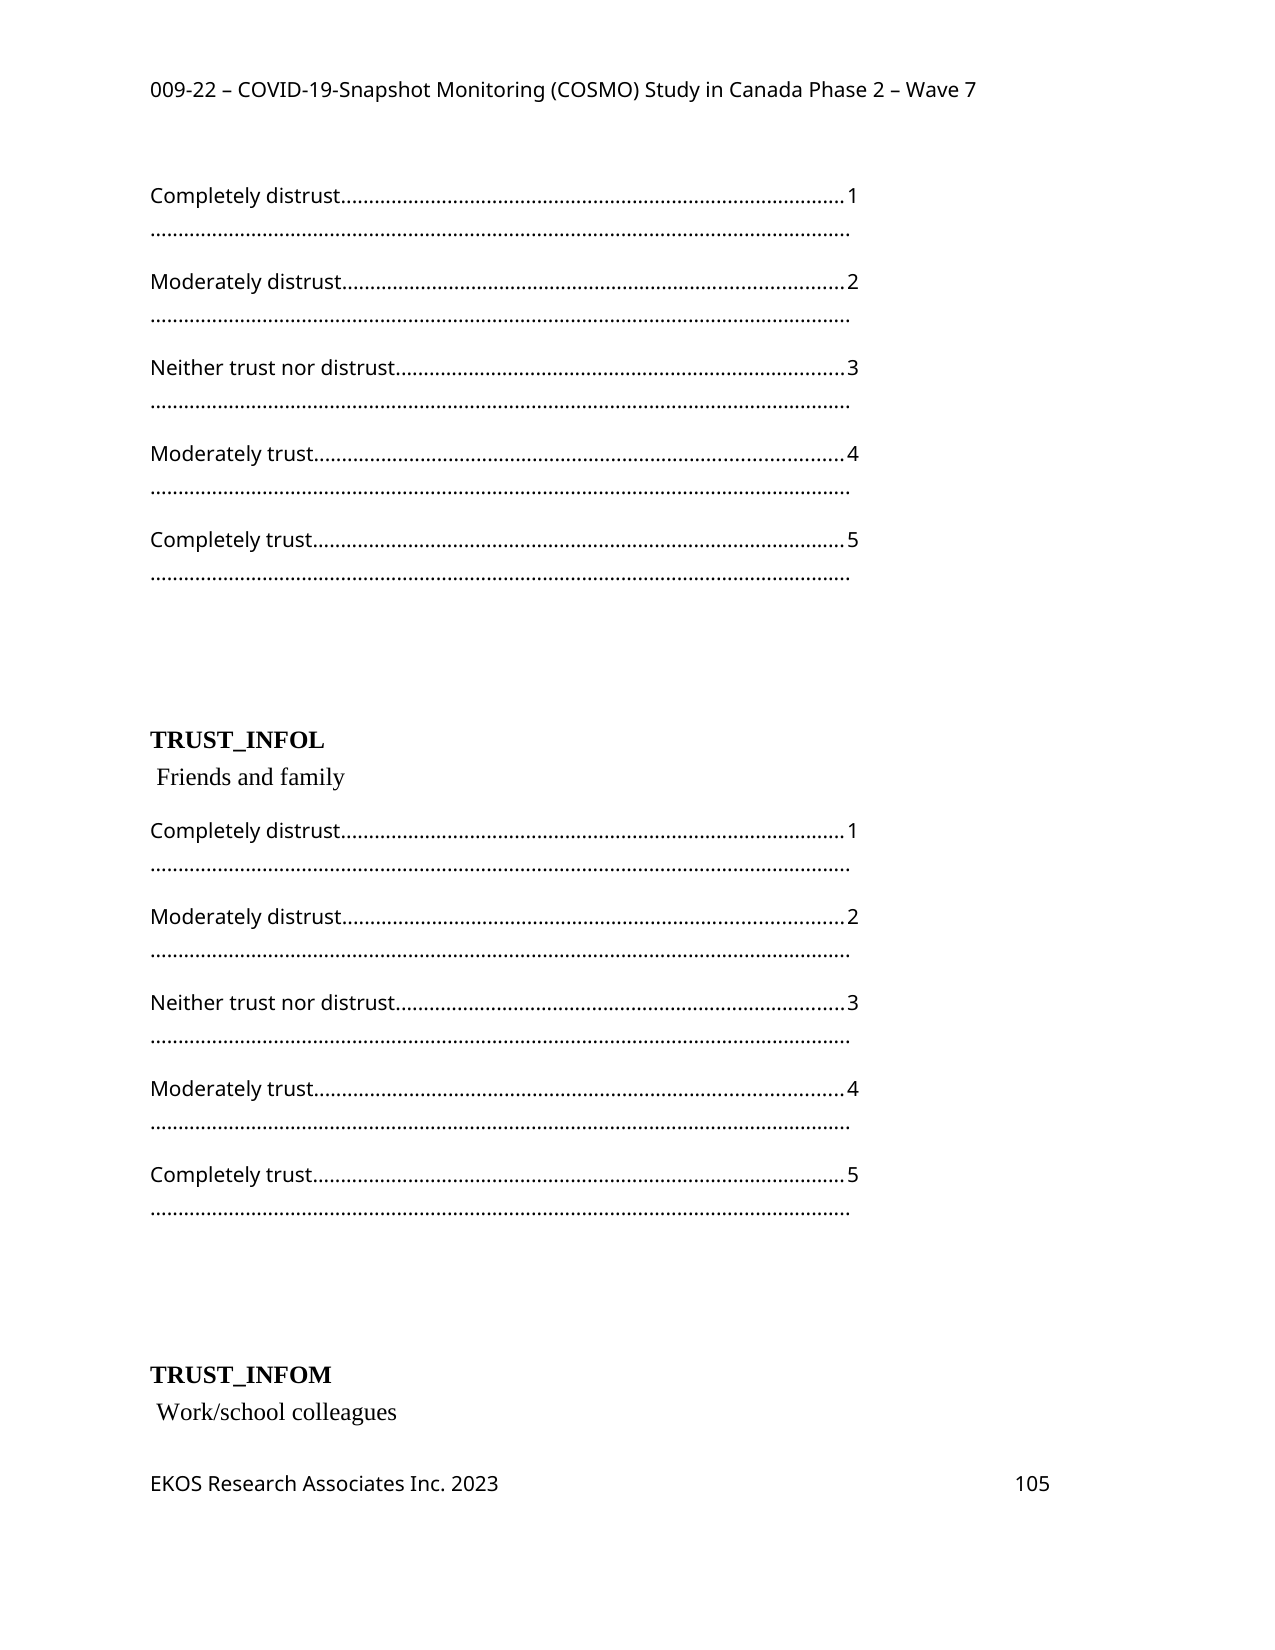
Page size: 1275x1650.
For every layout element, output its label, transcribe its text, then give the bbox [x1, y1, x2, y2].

text Moderately distrust 2 [150, 902, 906, 963]
text Completely trust 5 [150, 525, 906, 586]
text Work/school colleagues [150, 1397, 1125, 1426]
text TRUST_INFOM [150, 1360, 1125, 1388]
text Neither trust nor distrust 3 [150, 353, 906, 414]
text TRUST_INFOL [150, 725, 1125, 754]
text Friends and family [150, 762, 1125, 791]
text Completely trust 5 [150, 1160, 906, 1221]
text Neither trust nor distrust 3 [150, 988, 906, 1049]
text Moderately trust 4 [150, 439, 906, 500]
text Completely distrust 1 [150, 816, 906, 877]
text Moderately distrust 2 [150, 267, 906, 328]
text Moderately trust 4 [150, 1074, 906, 1135]
text Completely distrust 1 [150, 181, 906, 242]
